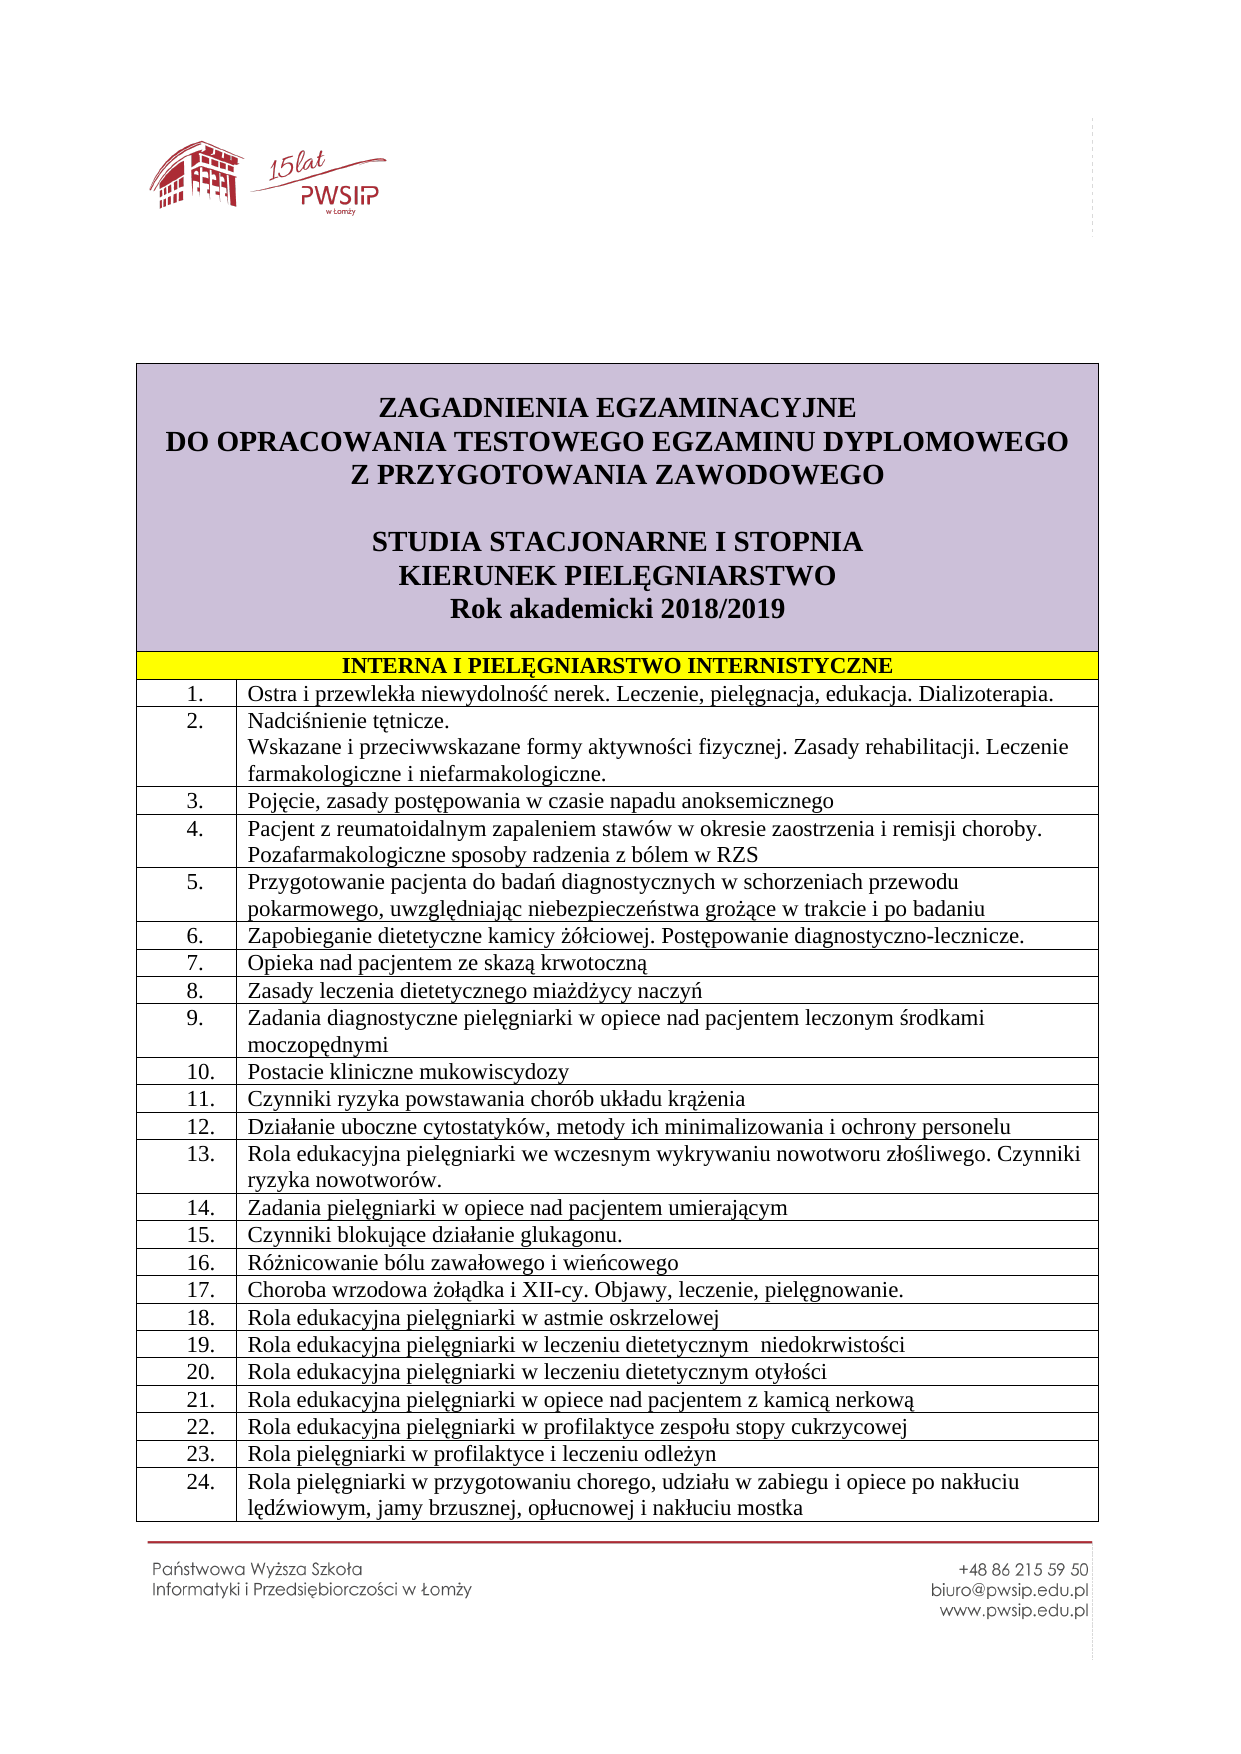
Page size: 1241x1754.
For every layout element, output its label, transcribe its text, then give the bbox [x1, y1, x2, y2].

table_cell Różnicowanie bólu zawałowego i wieńcowego [237, 1249, 1098, 1275]
table_cell Rola edukacyjna pielęgniarki w opiece nad pacjentem z kamicą nerkową [237, 1386, 1098, 1412]
table_cell [137, 1441, 236, 1467]
table_cell [137, 1276, 236, 1302]
table_cell [137, 1058, 236, 1084]
table_cell Rola pielęgniarki w przygotowaniu chorego, udziału w zabiegu i opiece po nakłuciu lędźwiowym, jamy brzusznej, opłucnowej i nakłuciu mostka [237, 1468, 1098, 1521]
table_cell Pacjent z reumatoidalnym zapaleniem stawów w okresie zaostrzenia i remisji choroby. Pozafarmakologiczne sposoby radzenia z bólem w RZS [237, 815, 1098, 867]
table_cell Rola edukacyjna pielęgniarki w leczeniu dietetycznym otyłości [237, 1358, 1098, 1385]
table_cell [137, 1004, 236, 1057]
table_cell Działanie uboczne cytostatyków, metody ich minimalizowania i ochrony personelu [237, 1113, 1098, 1139]
table_cell Rola pielęgniarki w profilaktyce i leczeniu odleżyn [237, 1441, 1098, 1467]
table_cell Czynniki ryzyka powstawania chorób układu krążenia [237, 1085, 1098, 1112]
picture [147, 1541, 1093, 1660]
table_cell Rola edukacyjna pielęgniarki w profilaktyce zespołu stopy cukrzycowej [237, 1413, 1098, 1439]
table_cell Przygotowanie pacjenta do badań diagnostycznych w schorzeniach przewodu pokarmowego, uwzględniając niebezpieczeństwa grożące w trakcie i po badaniu [237, 868, 1098, 921]
table_cell [137, 815, 236, 867]
table_cell Choroba wrzodowa żołądka i XII-cy. Objawy, leczenie, pielęgnowanie. [237, 1276, 1098, 1302]
table_cell Czynniki blokujące działanie glukagonu. [237, 1221, 1098, 1248]
table_cell Pojęcie, zasady postępowania w czasie napadu anoksemicznego [237, 787, 1098, 813]
table_cell Zadania pielęgniarki w opiece nad pacjentem umierającym [237, 1194, 1098, 1220]
table_cell Rola edukacyjna pielęgniarki w leczeniu dietetycznym niedokrwistości [237, 1331, 1098, 1357]
table_cell [137, 1249, 236, 1275]
table_cell Zadania diagnostyczne pielęgniarki w opiece nad pacjentem leczonym środkami moczopędnymi [237, 1004, 1098, 1057]
table_cell INTERNA I PIELĘGNIARSTWO INTERNISTYCZNE [137, 652, 1098, 679]
table_cell [137, 680, 236, 706]
table_cell Zasady leczenia dietetycznego miażdżycy naczyń [237, 977, 1098, 1003]
table_cell [137, 707, 236, 786]
table_cell [137, 1113, 236, 1139]
table_cell [137, 922, 236, 948]
table_cell Rola edukacyjna pielęgniarki w astmie oskrzelowej [237, 1304, 1098, 1330]
table_cell Rola edukacyjna pielęgniarki we wczesnym wykrywaniu nowotworu złośliwego. Czynniki ryzyka nowotworów. [237, 1140, 1098, 1193]
table_cell [137, 1140, 236, 1193]
table_cell [137, 1468, 236, 1521]
table_cell [137, 977, 236, 1003]
table_cell [137, 787, 236, 813]
table_cell Nadciśnienie tętnicze. Wskazane i przeciwwskazane formy aktywności fizycznej. Zasady rehabilitacji. Leczenie farmakologiczne i niefarmakologiczne. [237, 707, 1098, 786]
table_cell Opieka nad pacjentem ze skazą krwotoczną [237, 950, 1098, 976]
picture [147, 118, 1093, 237]
table_cell [137, 1331, 236, 1357]
table_cell [137, 1194, 236, 1220]
table_cell [137, 1304, 236, 1330]
table_cell [137, 1413, 236, 1439]
table_cell Zapobieganie dietetyczne kamicy żółciowej. Postępowanie diagnostyczno-lecznicze. [237, 922, 1098, 948]
table_cell [137, 1386, 236, 1412]
table_cell [137, 950, 236, 976]
table_cell Postacie kliniczne mukowiscydozy [237, 1058, 1098, 1084]
table_cell [137, 1221, 236, 1248]
table_header ZAGADNIENIA EGZAMINACYJNE DO OPRACOWANIA TESTOWEGO EGZAMINU DYPLOMOWEGO Z PRZYGOTOWANIA ZAWODOWEGO STUDIA STACJONARNE I STOPNIA KIERUNEK PIELĘGNIARSTWO Rok akademicki 2018/2019 [137, 364, 1098, 651]
table_cell Ostra i przewlekła niewydolność nerek. Leczenie, pielęgnacja, edukacja. Dializoterapia. [237, 680, 1098, 706]
table_cell [137, 1358, 236, 1385]
table_cell [137, 868, 236, 921]
table_cell [137, 1085, 236, 1112]
